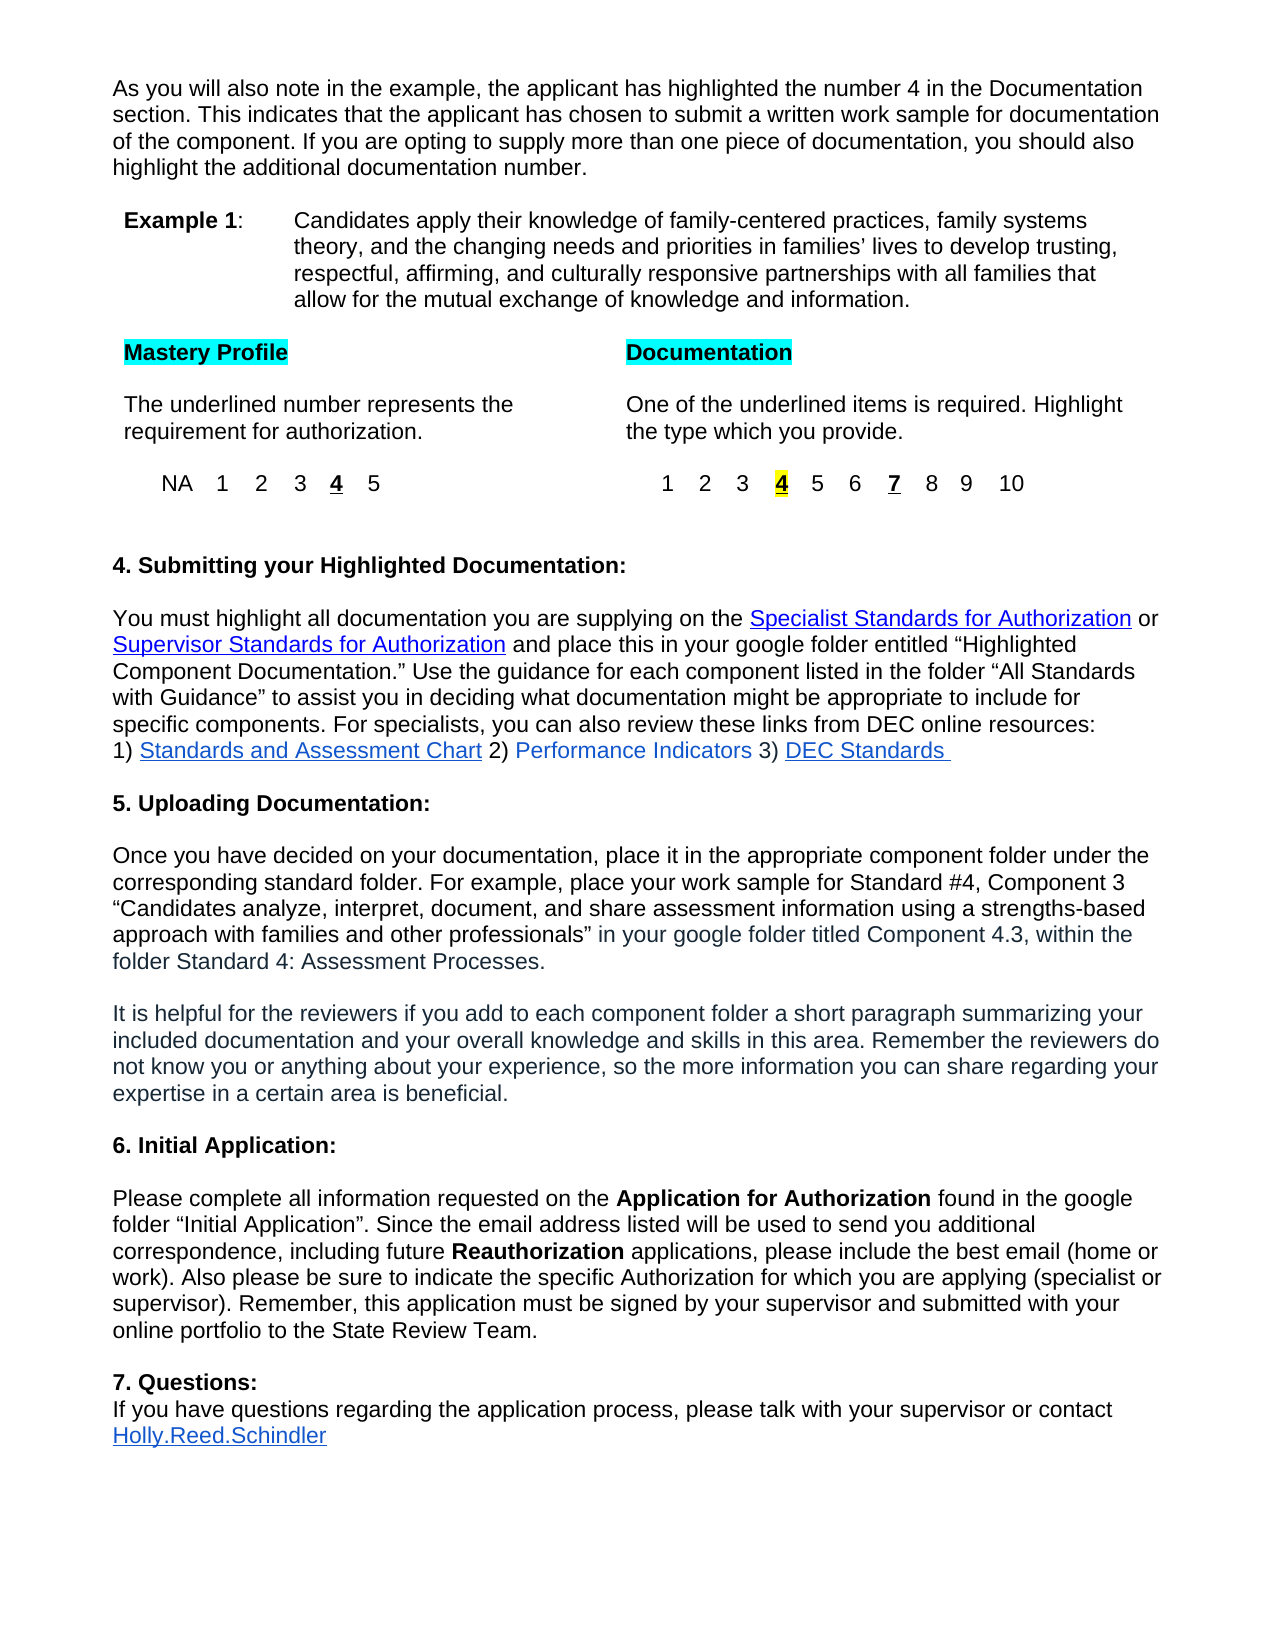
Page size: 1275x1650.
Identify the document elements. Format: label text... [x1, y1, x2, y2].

text Please complete all information requested on the Application for Authorization found in the google folder “Initial Application”. Since the email address listed will be used to send you additional correspondence, including future Reauthorization applications, please include the best email (home or work). Also please be sure to indicate the specific Authorization for which you are applying (specialist or supervisor). Remember, this application must be signed by your supervisor and submitted with your online portfolio to the State Review Team. [112, 1185, 1162, 1343]
text It is helpful for the reviewers if you add to each component folder a short paragraph summarizing your included documentation and your overall knowledge and skills in this area. Remember the reviewers do not know you or anything about your experience, so the more information you can share regarding your expertise in a certain area is beneficial. [112, 1000, 1162, 1106]
table_header Candidates apply their knowledge of family-centered practices, family systems theory, and the changing needs and priorities in families’ lives to develop trusting, respectful, affirming, and culturally responsive partnerships with all families that allow for the mutual exchange of knowledge and information. [283, 207, 1162, 338]
text Once you have decided on your documentation, place it in the appropriate component folder under the corresponding standard folder. For example, place your work sample for Standard #4, Component 3 “Candidates analyze, interpret, document, and share assessment information using a strengths-based approach with families and other professionals” in your google folder titled Component 4.3, within the folder Standard 4: Assessment Processes. [112, 842, 1162, 974]
table_cell Documentation One of the underlined items is required. Highlight the type which you provide. 1 2 3 4 5 6 7 8 9 10 [615, 339, 1162, 526]
text 6. Initial Application: [112, 1132, 1162, 1158]
text You must highlight all documentation you are supplying on the Specialist Standards for Authorization or Supervisor Standards for Authorization and place this in your google folder entitled “Highlighted Component Documentation.” Use the guidance for each component listed in the folder “All Standards with Guidance” to assist you in deciding what documentation might be appropriate to include for specific components. For specialists, you can also review these links from DEC online resources: 1) Standards and Assessment Chart 2) Performance Indicators 3) DEC Standards [112, 605, 1162, 763]
table_cell Mastery Profile The underlined number represents the requirement for authorization. NA 1 2 3 4 5 [113, 339, 614, 526]
text If you have questions regarding the application process, please talk with your supervisor or contact Holly.Reed.Schindler [112, 1396, 1162, 1448]
text 4. Submitting your Highlighted Documentation: [112, 552, 1162, 579]
table_header Example 1: [113, 207, 282, 338]
text 5. Uploading Documentation: [112, 789, 1162, 816]
text As you will also note in the example, the applicant has highlighted the number 4 in the Documentation section. This indicates that the applicant has chosen to submit a written work sample for documentation of the component. If you are opting to supply more than one piece of documentation, you should also highlight the additional documentation number. [112, 75, 1162, 180]
text 7. Questions: [112, 1369, 1162, 1396]
